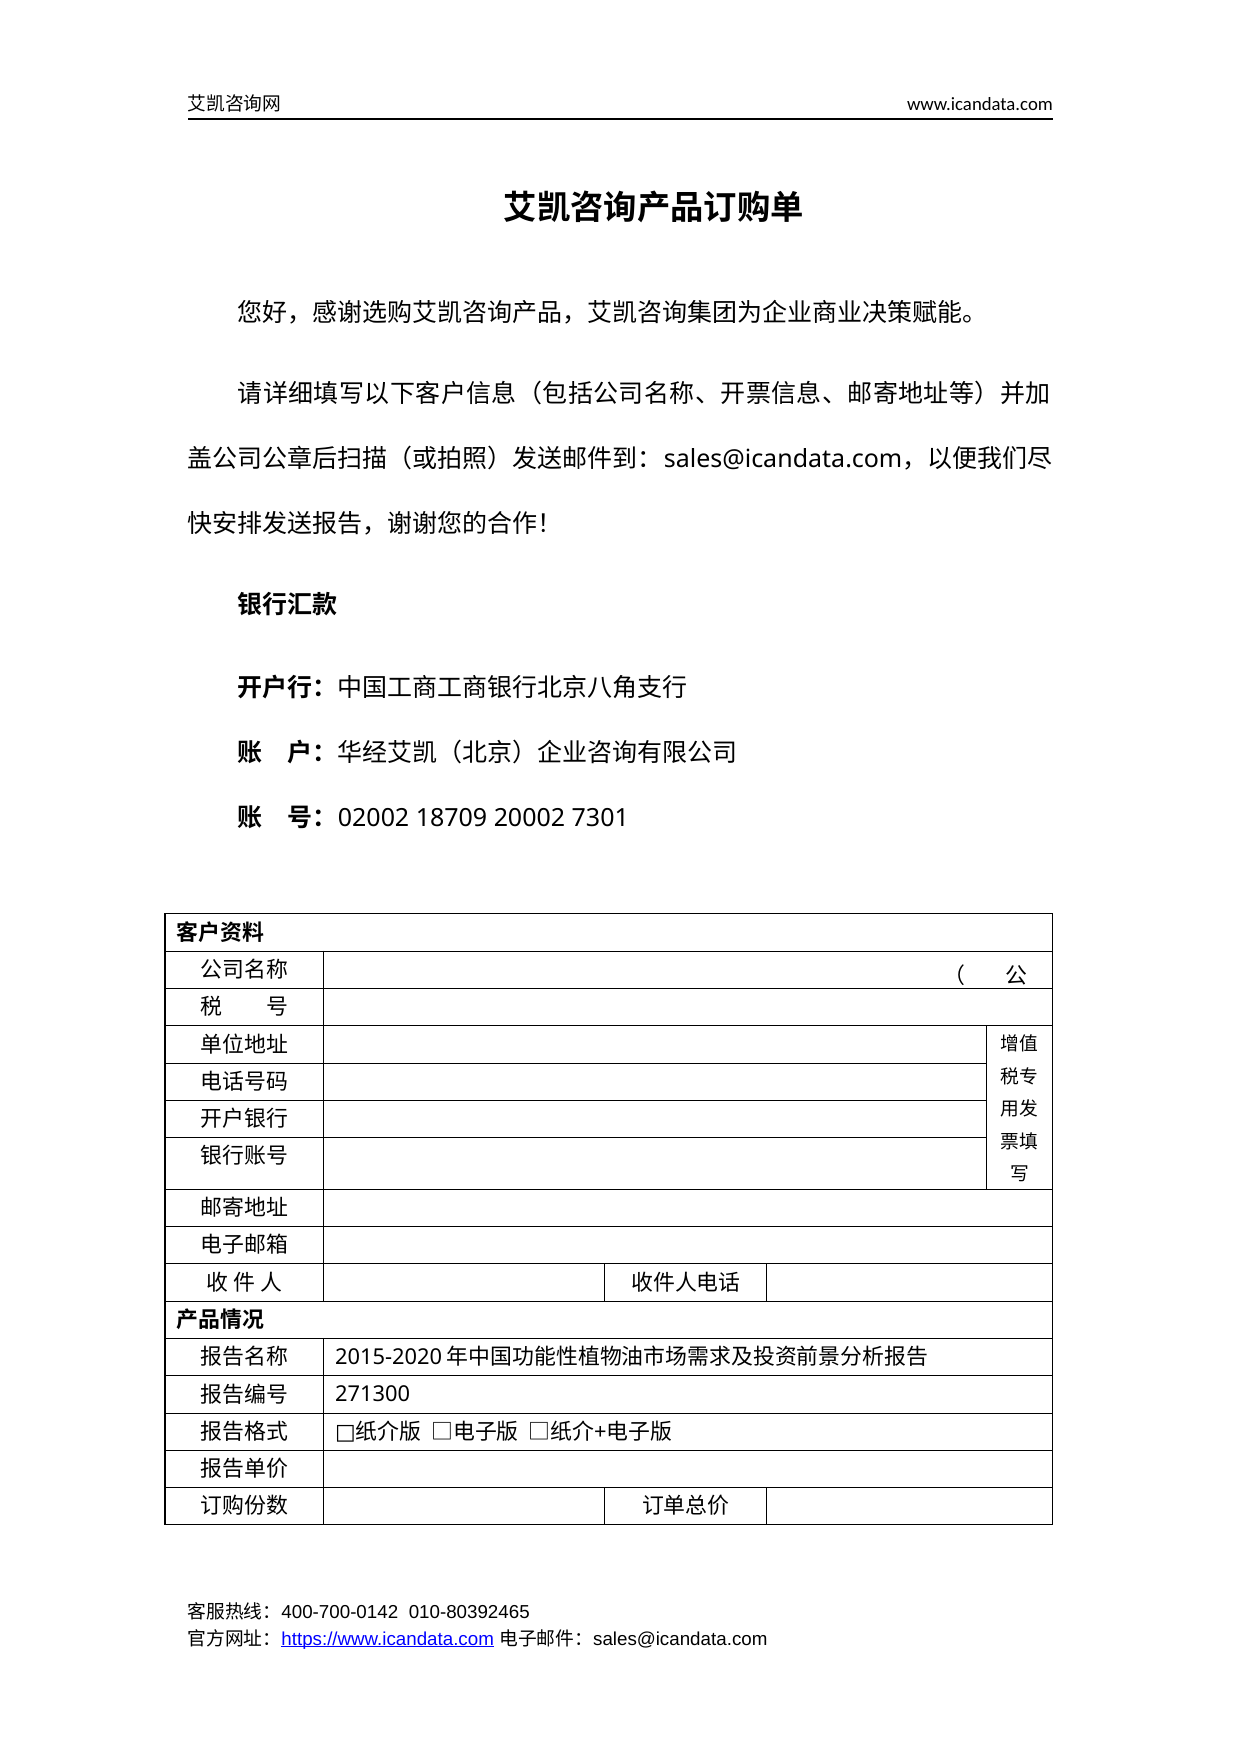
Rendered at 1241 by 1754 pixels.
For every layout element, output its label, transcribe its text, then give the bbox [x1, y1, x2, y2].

table_cell 增值税专用发票填写 [987, 1026, 1052, 1189]
table_cell [324, 1138, 986, 1189]
text 银行汇款 [187, 570, 1053, 635]
table_cell 订单总价 [605, 1488, 766, 1524]
table_cell 邮寄地址 [166, 1190, 323, 1226]
table_cell 税 号 [166, 989, 323, 1025]
table_cell [324, 1026, 986, 1062]
table_cell [324, 1488, 604, 1524]
table_cell 公司名称 [166, 952, 323, 988]
text 请详细填写以下客户信息（包括公司名称、开票信息、邮寄地址等）并加盖公司公章后扫描（或拍照）发送邮件到：sales@icandata.com，以便我们尽快安排发送报告，谢谢您的合作！ [187, 359, 1053, 554]
text 您好，感谢选购艾凯咨询产品，艾凯咨询集团为企业商业决策赋能。 [187, 278, 1053, 343]
table_cell 报告单价 [166, 1451, 323, 1487]
table_cell 报告格式 [166, 1414, 323, 1450]
table_cell 订购份数 [166, 1488, 323, 1524]
table_cell [324, 1190, 1052, 1226]
text 账 户：华经艾凯（北京）企业咨询有限公司 [187, 718, 1053, 783]
text 账 号：02002 18709 20002 7301 [187, 783, 1053, 848]
table_cell 产品情况 [166, 1302, 1052, 1338]
table_cell 电话号码 [166, 1064, 323, 1100]
table_cell [324, 1227, 1052, 1263]
text 艾凯咨询产品订购单 [187, 172, 1053, 237]
table_cell 报告编号 [166, 1376, 323, 1412]
table_cell □纸介版 □电子版 □纸介+电子版 [324, 1414, 1052, 1450]
table_header 客户资料 [166, 914, 1052, 951]
table_cell [324, 1264, 604, 1301]
text 开户行：中国工商工商银行北京八角支行 [187, 653, 1053, 718]
table_cell [767, 1488, 1052, 1524]
table_cell [324, 1064, 986, 1100]
table_cell 银行账号 [166, 1138, 323, 1189]
table_cell 2015-2020年中国功能性植物油市场需求及投资前景分析报告 [324, 1339, 1052, 1375]
table_cell 271300 [324, 1376, 1052, 1412]
table_cell 单位地址 [166, 1026, 323, 1062]
table_cell 电子邮箱 [166, 1227, 323, 1263]
table_cell 开户银行 [166, 1101, 323, 1137]
table_cell [767, 1264, 1052, 1301]
table_cell [324, 1451, 1052, 1487]
table_cell [324, 989, 1052, 1025]
table_cell 收件人电话 [605, 1264, 766, 1301]
table_cell 收 件 人 [166, 1264, 323, 1301]
table_cell 报告名称 [166, 1339, 323, 1375]
table_cell [324, 952, 1052, 988]
table_cell [324, 1101, 986, 1137]
